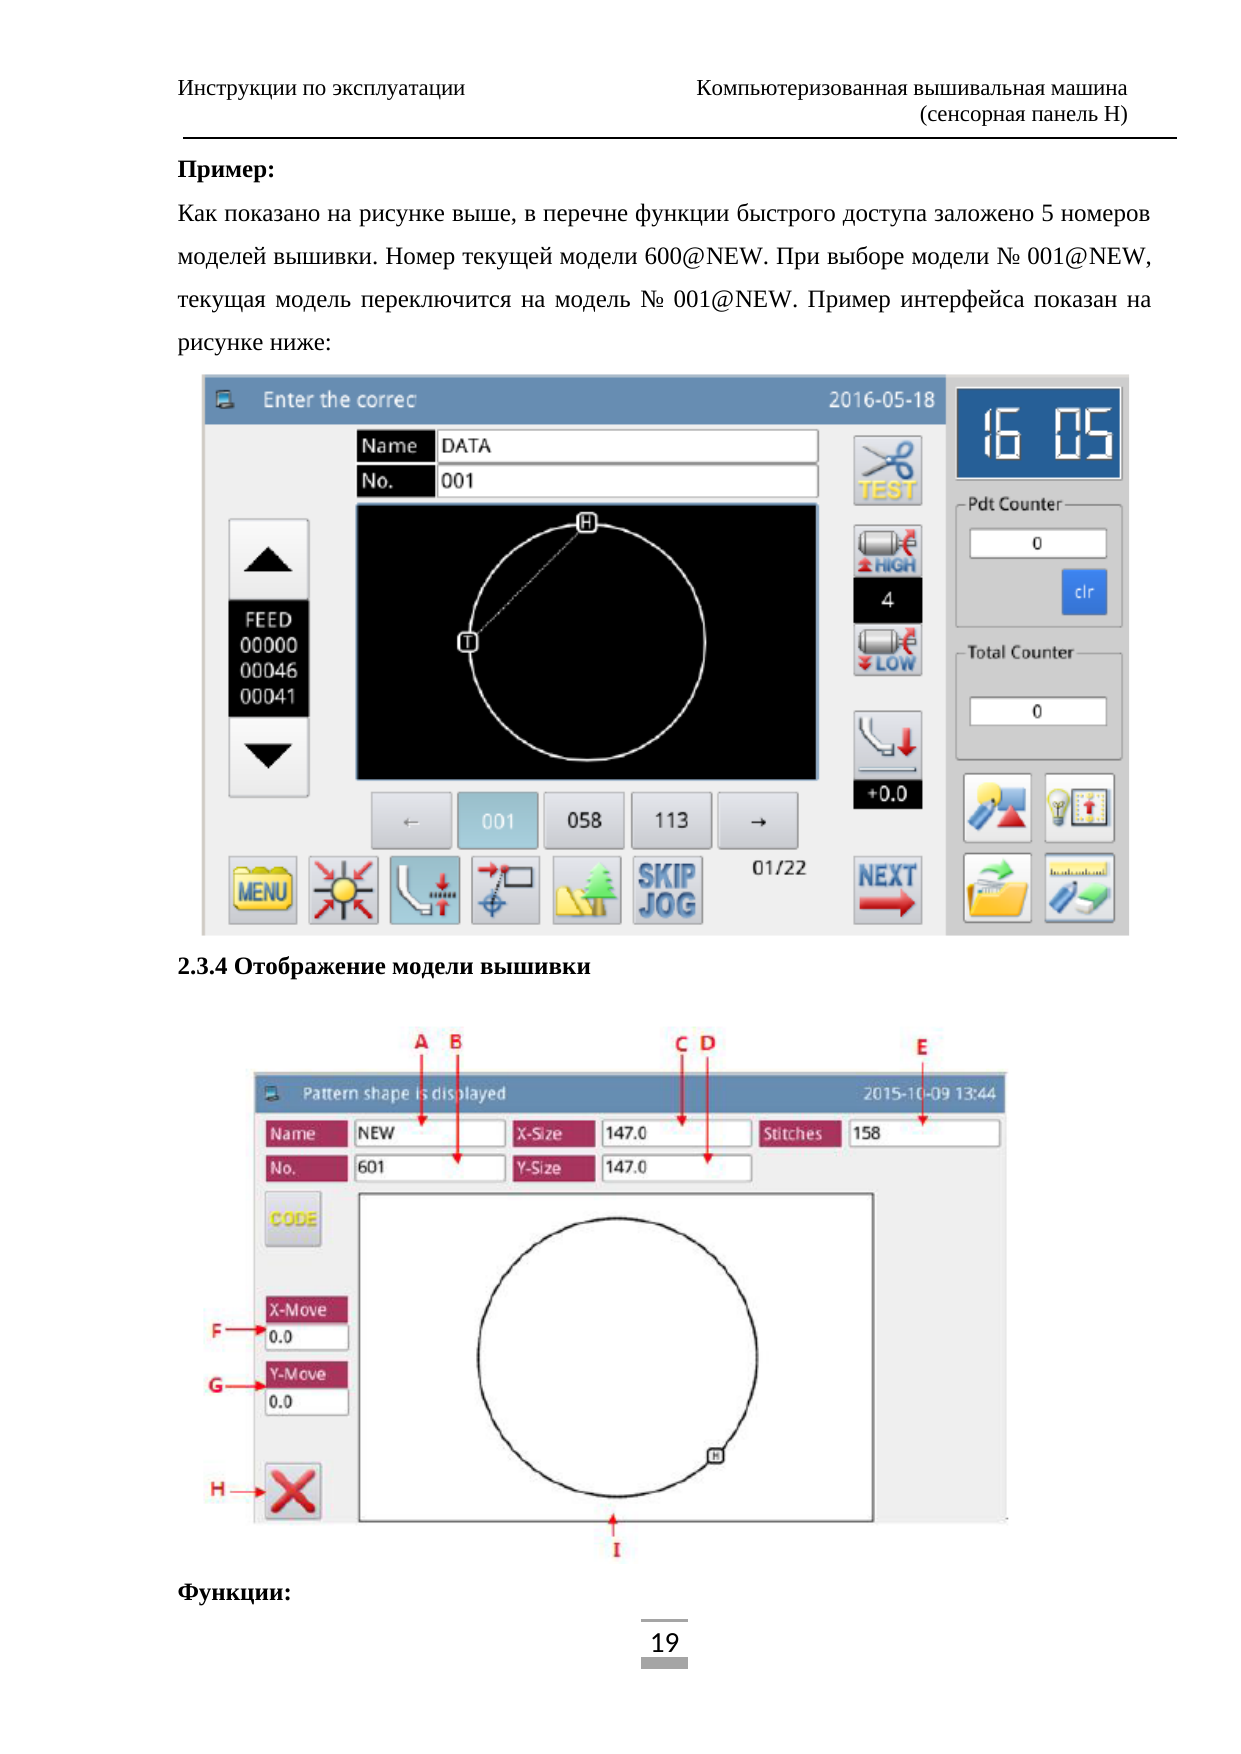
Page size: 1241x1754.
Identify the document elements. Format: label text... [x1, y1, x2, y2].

text 2.3.4 Отображение модели вышивки [177, 951, 1152, 980]
text Функции: [177, 1577, 1152, 1606]
text Пример: [177, 154, 1152, 183]
text Как показано на рисунке выше, в перечне функции быстрого доступа заложено 5 номеров моделей вышивки. Номер текущей модели 600@NEW. При выборе модели № 001@NEW, текущая модель переключится на модель № 001@NEW. Пример интерфейса показан на рисунке ниже: [177, 198, 1152, 356]
